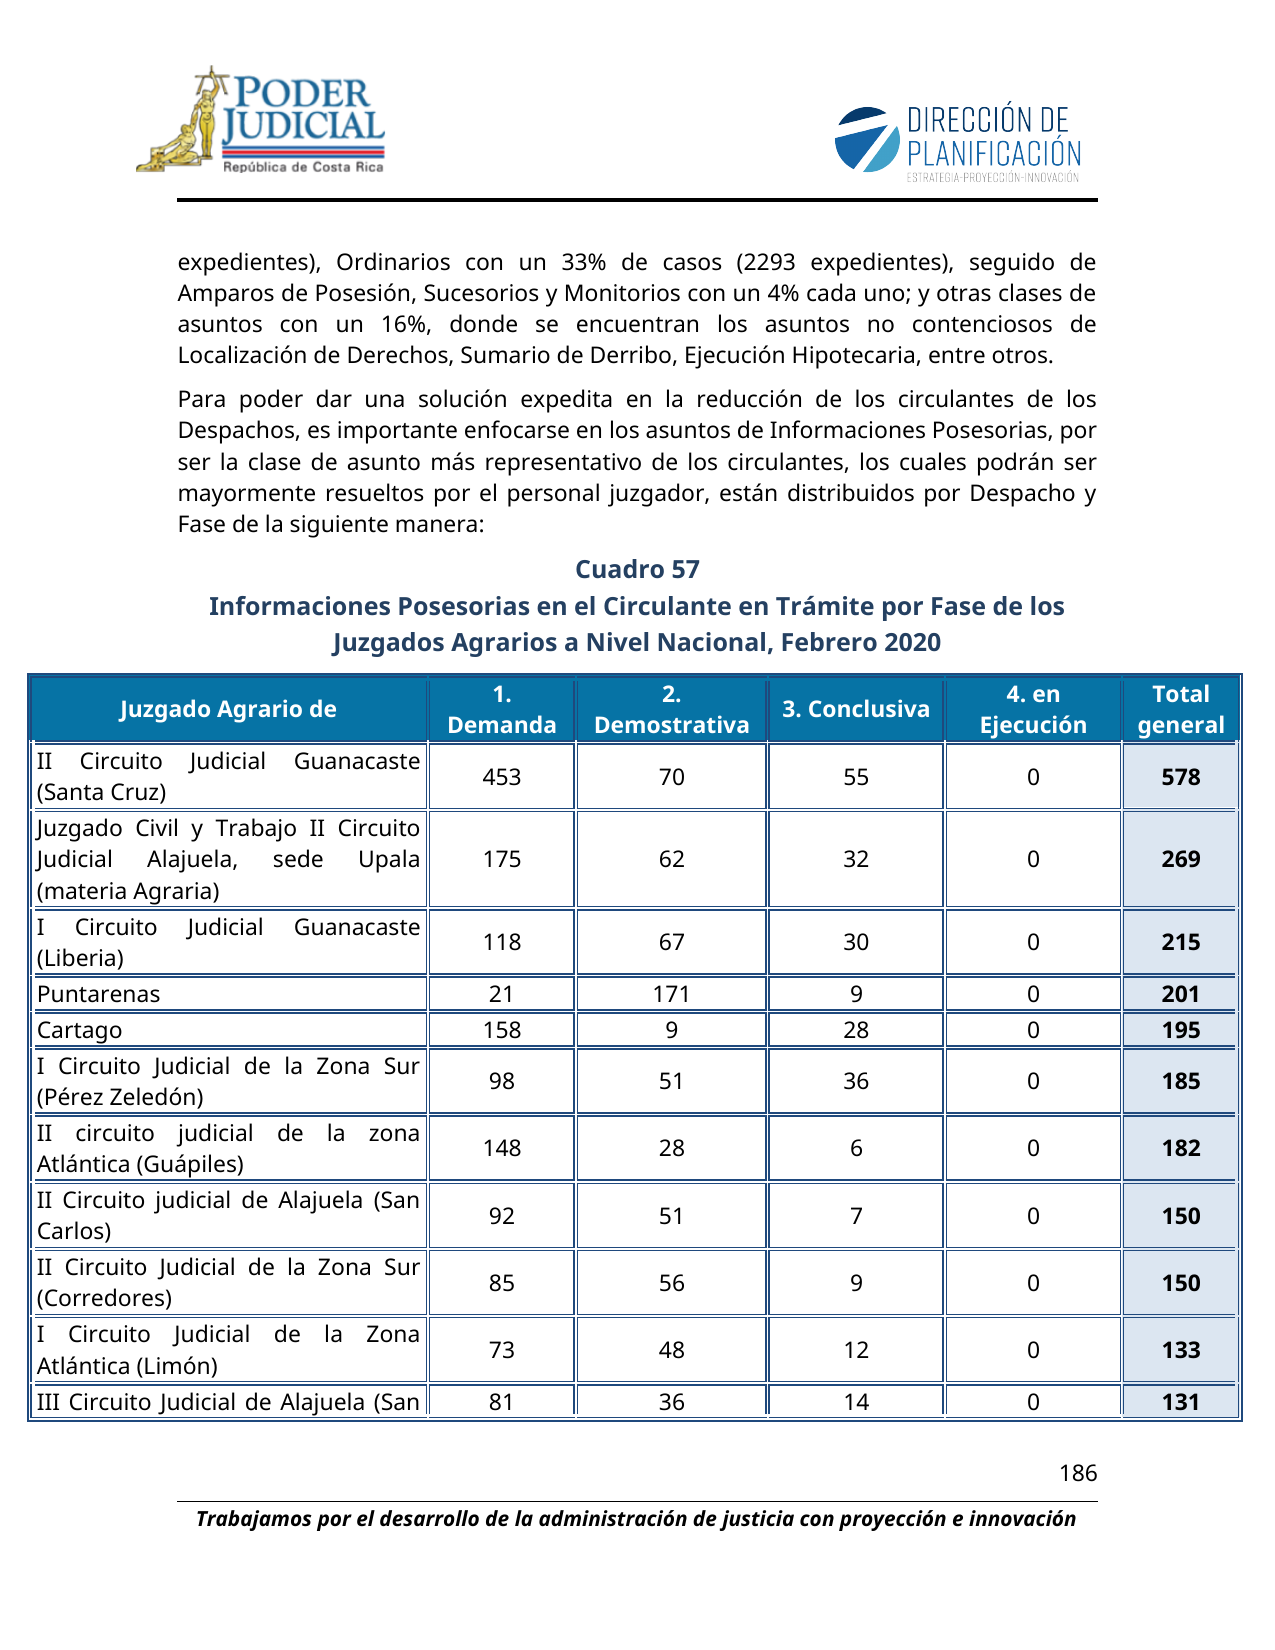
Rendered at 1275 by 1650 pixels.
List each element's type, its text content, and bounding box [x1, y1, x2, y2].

picture [817, 86, 1098, 197]
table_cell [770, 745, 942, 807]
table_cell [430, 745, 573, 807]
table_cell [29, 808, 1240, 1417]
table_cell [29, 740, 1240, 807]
text Informaciones Posesorias en el Circulante en Trámite por Fase de los Juzgados Agrarios a Nivel Nacional, Febrero 2020 [177, 589, 1098, 659]
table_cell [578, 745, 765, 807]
picture [136, 62, 386, 173]
text Para poder dar una solución expedita en la reducción de los circulantes de los Despachos, es importante enfocarse en los asuntos de Informaciones Posesorias, por ser la clase de asunto más representativo de los circulantes, los cuales podrán ser mayormente resueltos por el personal juzgador, están distribuidos por Despacho y Fase de la siguiente manera: [177, 383, 1098, 539]
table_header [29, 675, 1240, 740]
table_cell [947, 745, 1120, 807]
